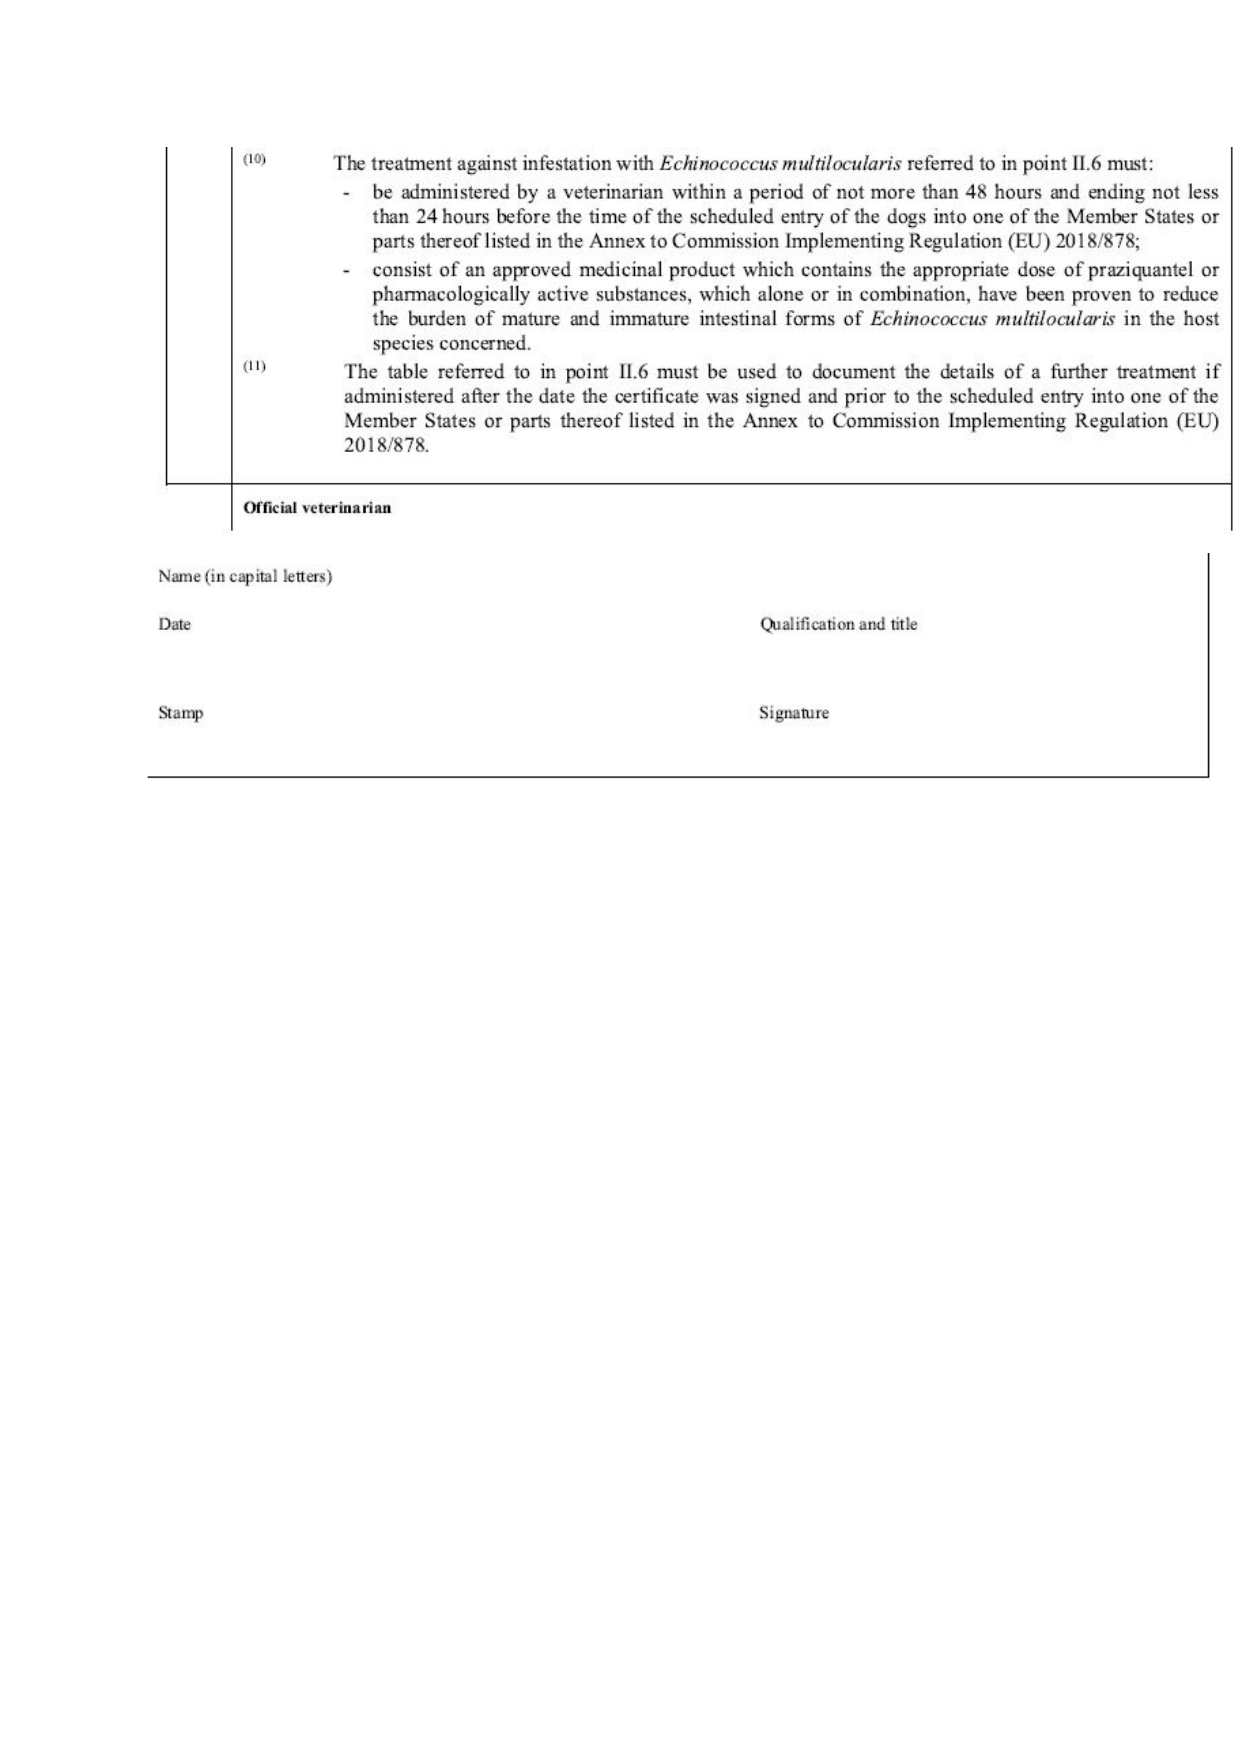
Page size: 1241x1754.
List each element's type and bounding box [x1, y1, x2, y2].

picture [147, 147, 1234, 535]
picture [147, 553, 1210, 781]
